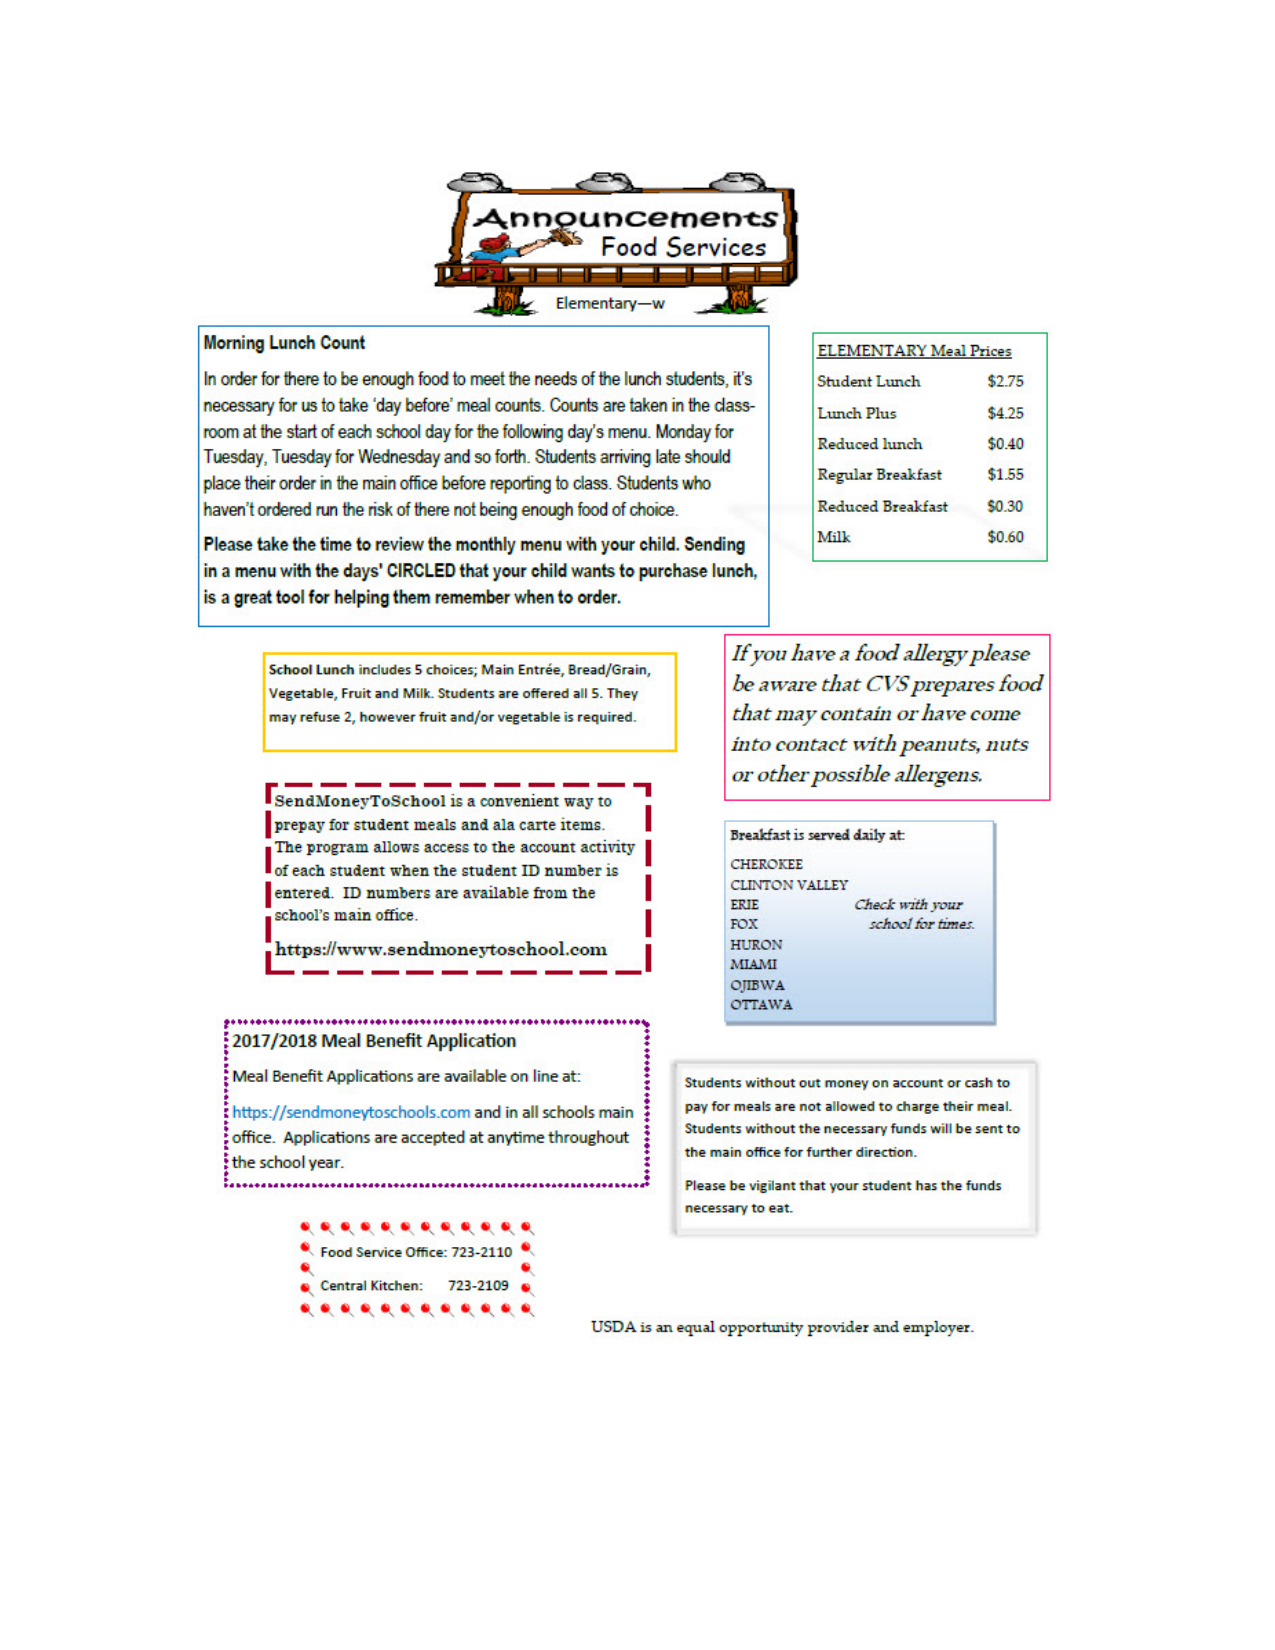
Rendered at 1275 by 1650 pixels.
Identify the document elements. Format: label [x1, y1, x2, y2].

picture [150, 150, 1099, 1392]
